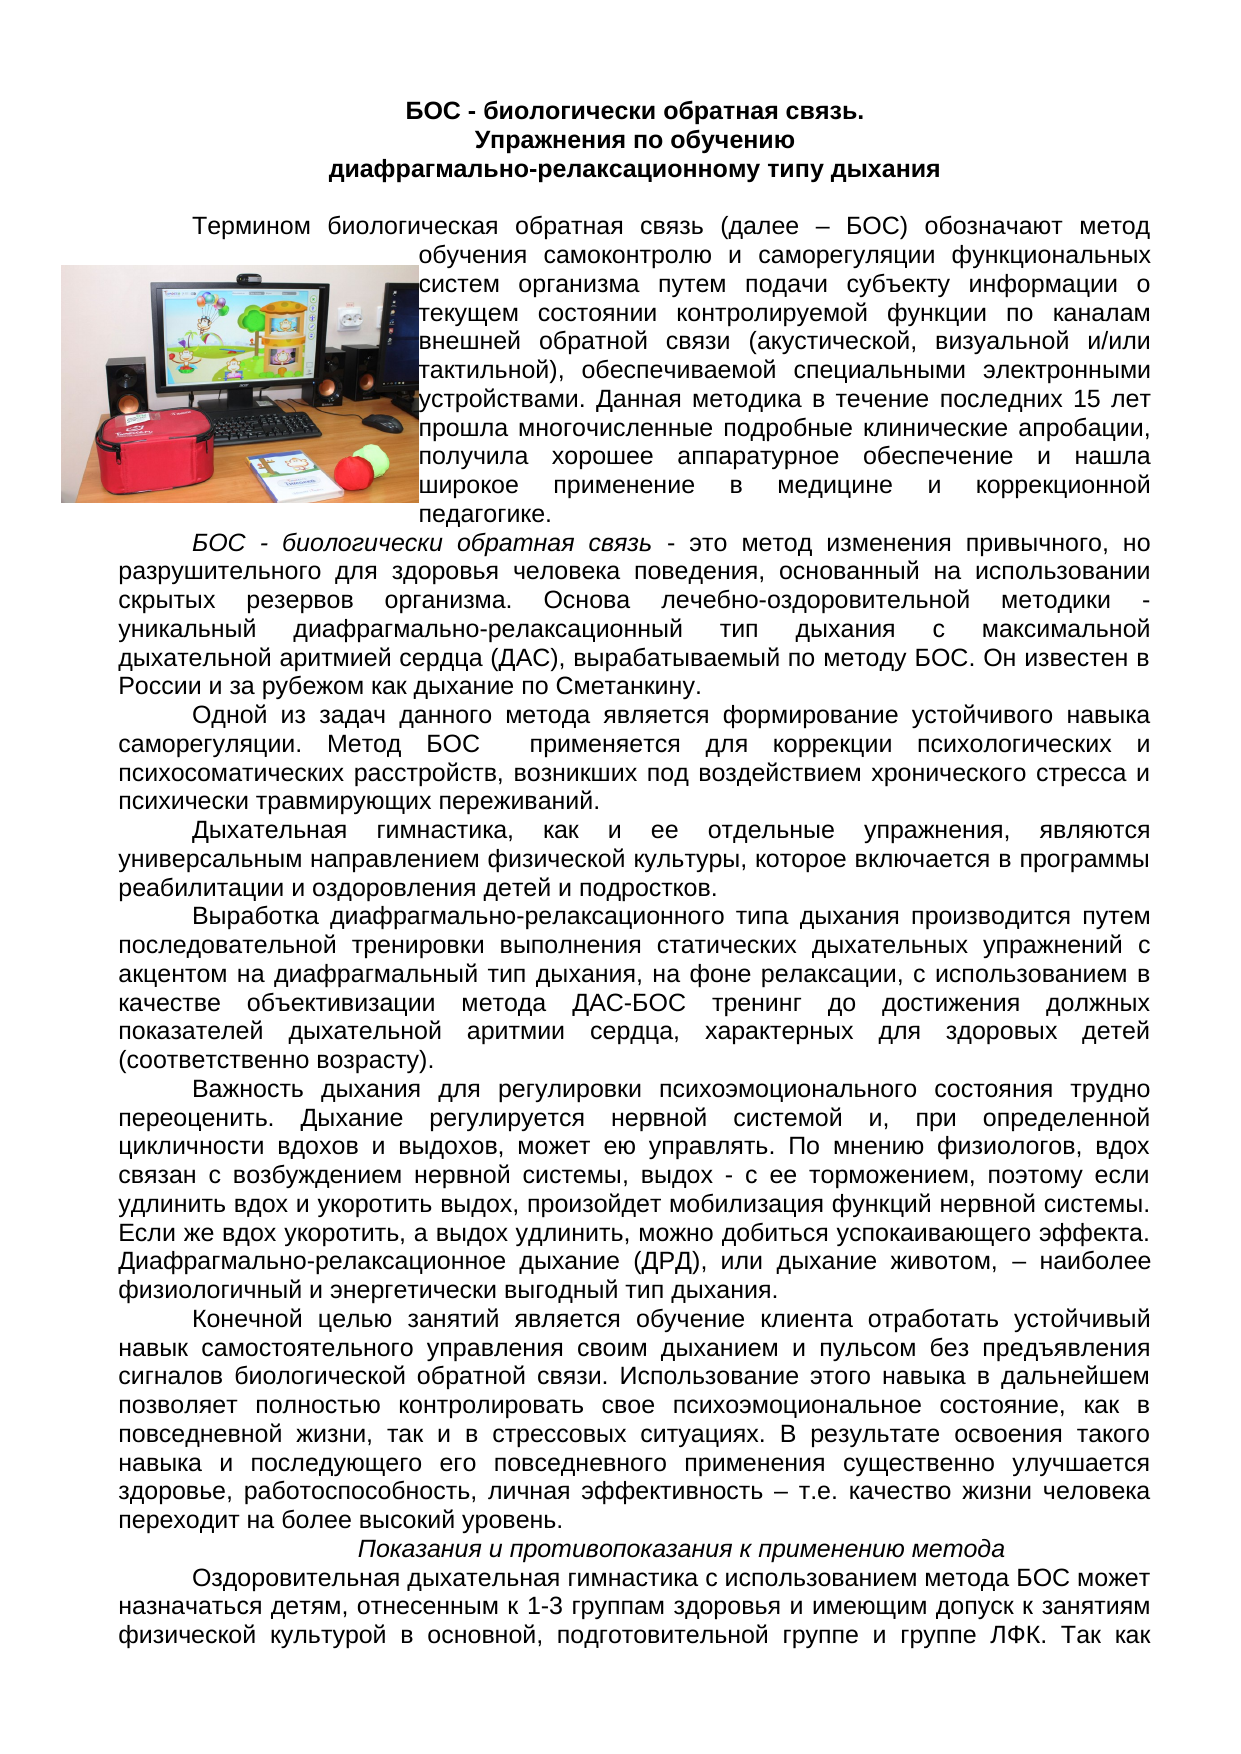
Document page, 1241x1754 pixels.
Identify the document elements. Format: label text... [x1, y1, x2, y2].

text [118, 1563, 1152, 1649]
text Конечной целью занятий является обучение клиента отработать устойчивый навык самостоятельного управления своим дыханием и пульсом без предъявления сигналов биологической обратной связи. Использование этого навыка в дальнейшем позволяет полностью контролировать свое психоэмоциональное состояние, как в повседневной жизни, так и в стрессовых ситуациях. В результате освоения такого навыка и последующего его повседневного применения существенно улучшается здоровье, работоспособность, личная эффективность – т.е. качество жизни человека переходит на более высокий уровень. [118, 1304, 1152, 1534]
text Одной из задач данного метода является формирование устойчивого навыка саморегуляции. Метод БОС применяется для коррекции психологических и психосоматических расстройств, возникших под воздействием хронического стресса и психически травмирующих переживаний. [118, 700, 1152, 815]
text Термином биологическая обратная связь (далее – БОС) обозначают метод обучения самоконтролю и саморегуляции функциональных систем организма путем подачи субъекту информации о текущем состоянии контролируемой функции по каналам внешней обратной связи (акустической, визуальной и/или тактильной), обеспечиваемой специальными электронными устройствами. Данная методика в течение последних 15 лет прошла многочисленные подробные клинические апробации, получила хорошее аппаратурное обеспечение и нашла широкое применение в медицине и коррекционной педагогике. [118, 211, 1152, 528]
text БОС - биологически обратная связь. [118, 94, 1152, 125]
text диафрагмально-релаксационному типу дыхания [118, 154, 1152, 183]
text Показания и противопоказания к применению метода [118, 1534, 1152, 1563]
text Дыхательная гимнастика, как и ее отдельные упражнения, являются универсальным направлением физической культуры, которое включается в программы реабилитации и оздоровления детей и подростков. [118, 815, 1152, 901]
text Выработка диафрагмально-релаксационного типа дыхания производится путем последовательной тренировки выполнения статических дыхательных упражнений с акцентом на диафрагмальный тип дыхания, на фоне релаксации, с использованием в качестве объективизации метода ДАС-БОС тренинг до достижения должных показателей дыхательной аритмии сердца, характерных для здоровых детей (соответственно возрасту). [118, 901, 1152, 1074]
text Упражнения по обучению [118, 125, 1152, 154]
text БОС - биологически обратная связь - это метод изменения привычного, но разрушительного для здоровья человека поведения, основанный на использовании скрытых резервов организма. Основа лечебно-оздоровительной методики - уникальный диафрагмально-релаксационный тип дыхания с максимальной дыхательной аритмией сердца (ДАС), вырабатываемый по методу БОС. Он известен в России и за рубежом как дыхание по Сметанкину. [118, 528, 1152, 700]
picture [61, 265, 419, 503]
text Важность дыхания для регулировки психоэмоционального состояния трудно переоценить. Дыхание регулируется нервной системой и, при определенной цикличности вдохов и выдохов, может ею управлять. По мнению физиологов, вдох связан с возбуждением нервной системы, выдох - с ее торможением, поэтому если удлинить вдох и укоротить выдох, произойдет мобилизация функций нервной системы. Если же вдох укоротить, а выдох удлинить, можно добиться успокаивающего эффекта. Диафрагмально-релаксационное дыхание (ДРД), или дыхание животом, – наиболее физиологичный и энергетически выгодный тип дыхания. [118, 1074, 1152, 1304]
